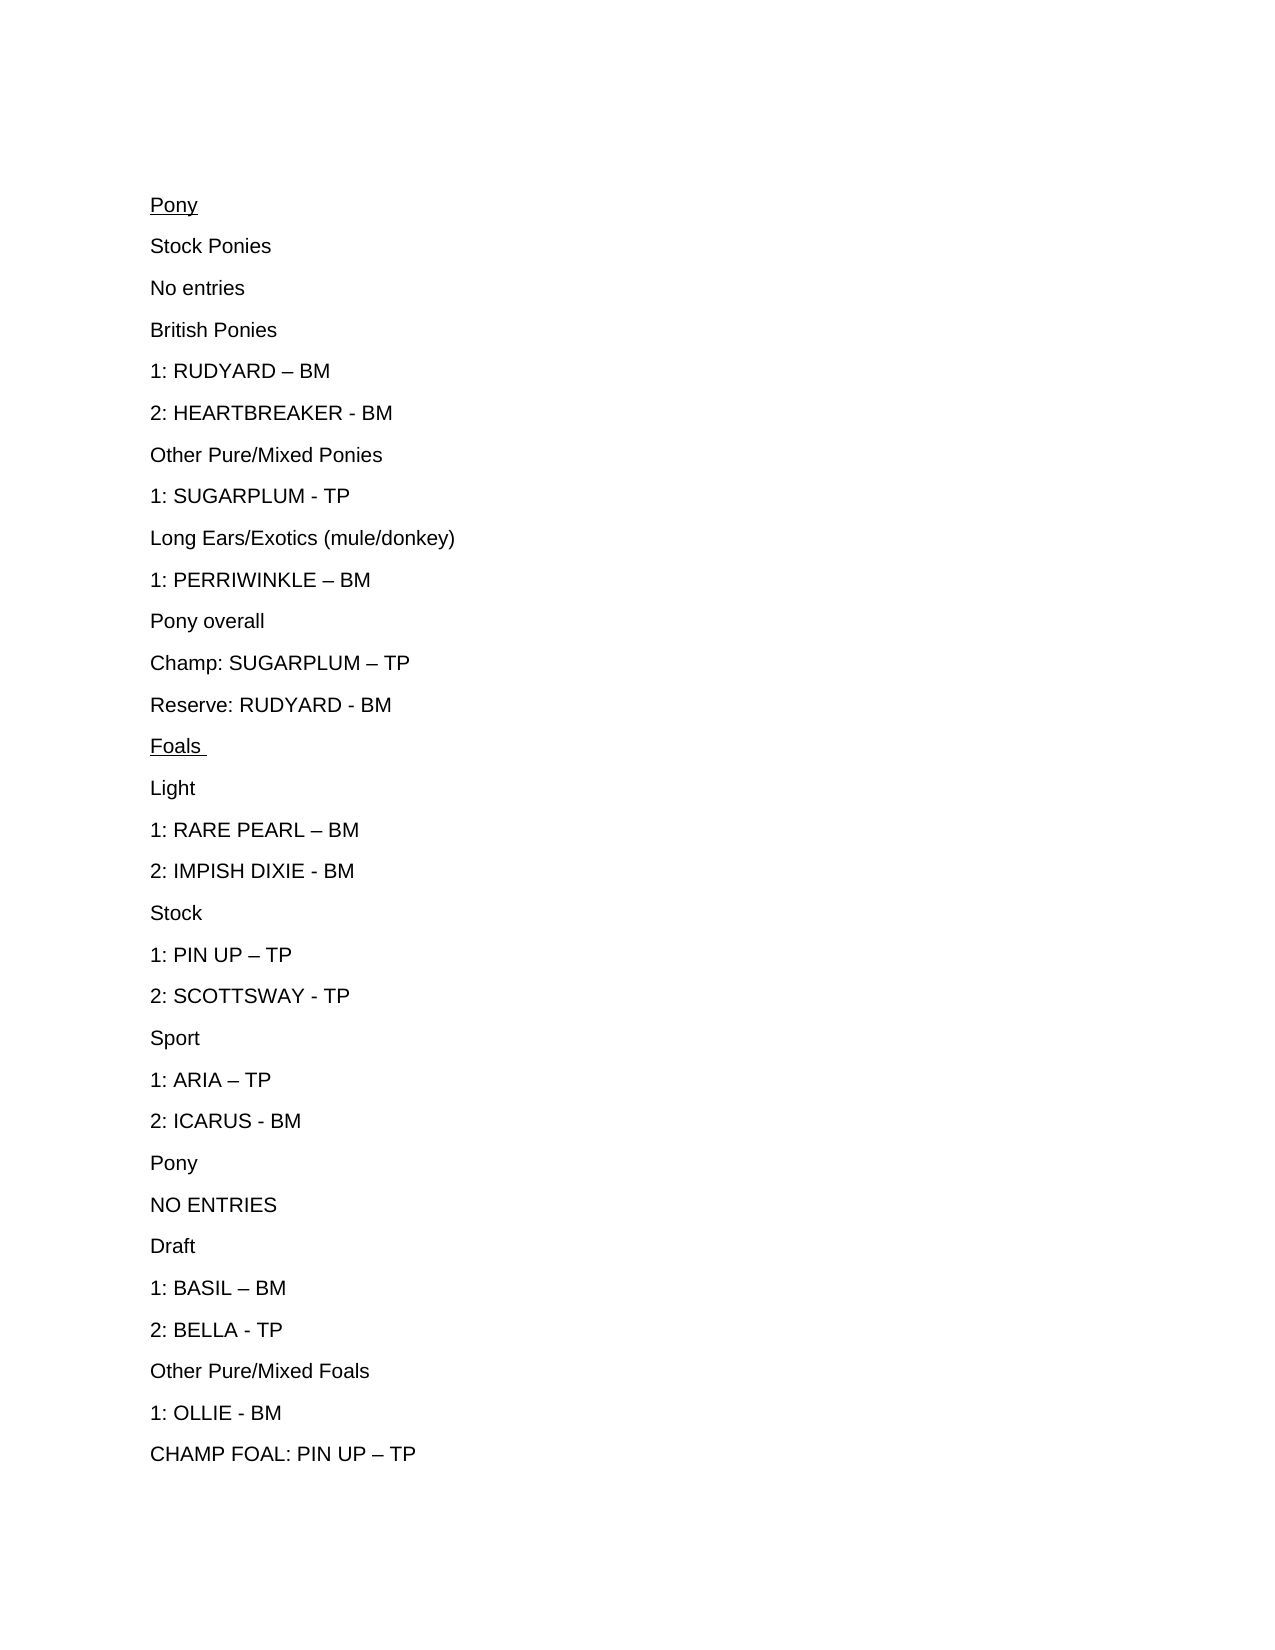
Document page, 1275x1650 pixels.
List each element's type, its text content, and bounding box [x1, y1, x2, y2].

text 2: BELLA - TP [150, 1317, 1125, 1342]
text Sport [150, 1025, 1125, 1050]
text Reserve: RUDYARD - BM [150, 692, 1125, 717]
text Pony [150, 192, 1125, 217]
text Other Pure/Mixed Ponies [150, 442, 1125, 467]
text 1: SUGARPLUM - TP [150, 483, 1125, 508]
text NO ENTRIES [150, 1192, 1125, 1217]
text Light [150, 775, 1125, 800]
text 1: OLLIE - BM [150, 1400, 1125, 1425]
text Pony [150, 1150, 1125, 1175]
text 1: RUDYARD – BM [150, 358, 1125, 383]
text Stock [150, 900, 1125, 925]
text 1: BASIL – BM [150, 1275, 1125, 1300]
text Champ: SUGARPLUM – TP [150, 650, 1125, 675]
text 1: RARE PEARL – BM [150, 817, 1125, 842]
text British Ponies [150, 317, 1125, 342]
text Draft [150, 1233, 1125, 1258]
text 1: PIN UP – TP [150, 942, 1125, 967]
text No entries [150, 275, 1125, 300]
text 2: HEARTBREAKER - BM [150, 400, 1125, 425]
text Stock Ponies [150, 233, 1125, 258]
text 2: IMPISH DIXIE - BM [150, 858, 1125, 883]
text Foals [150, 733, 1125, 758]
text 1: ARIA – TP [150, 1067, 1125, 1092]
text CHAMP FOAL: PIN UP – TP [150, 1442, 1125, 1466]
text 2: SCOTTSWAY - TP [150, 983, 1125, 1008]
text Other Pure/Mixed Foals [150, 1358, 1125, 1383]
text Long Ears/Exotics (mule/donkey) [150, 525, 1125, 550]
text 2: ICARUS - BM [150, 1108, 1125, 1133]
text Pony overall [150, 608, 1125, 633]
text 1: PERRIWINKLE – BM [150, 567, 1125, 592]
